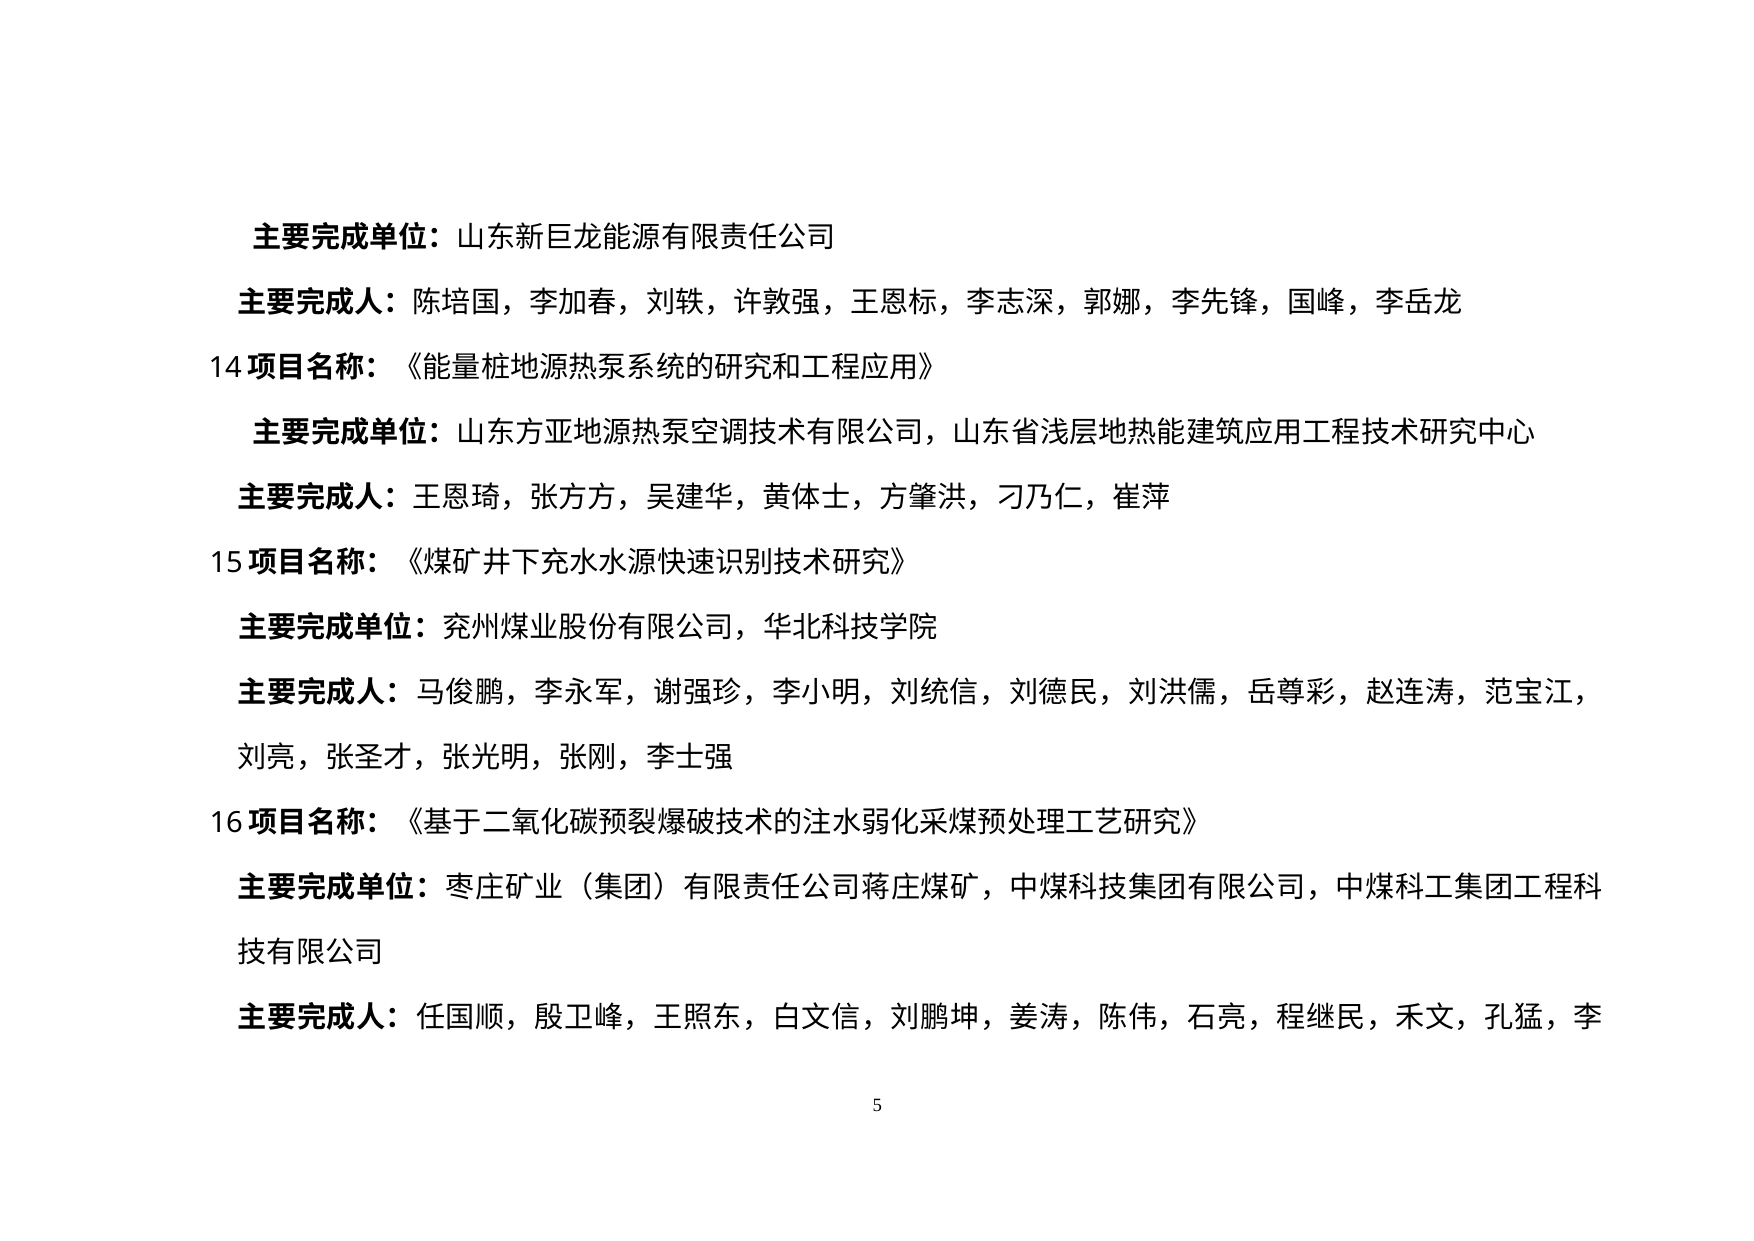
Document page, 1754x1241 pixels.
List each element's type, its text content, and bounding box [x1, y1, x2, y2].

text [237, 982, 1604, 1047]
text 15项目名称：《煤矿井下充水水源快速识别技术研究》 [150, 527, 1604, 592]
text 主要完成人：马俊鹏，李永军，谢强珍，李小明，刘统信，刘德民，刘洪儒，岳尊彩，赵连涛，范宝江，刘亮，张圣才，张光明，张刚，李士强 [237, 657, 1604, 787]
text 14项目名称：《能量桩地源热泵系统的研究和工程应用》 [150, 332, 1604, 397]
text 主要完成人：王恩琦，张方方，吴建华，黄体士，方肇洪，刁乃仁，崔萍 [237, 462, 1604, 527]
text 主要完成单位：山东方亚地源热泵空调技术有限公司，山东省浅层地热能建筑应用工程技术研究中心 [150, 397, 1604, 462]
text 16项目名称：《基于二氧化碳预裂爆破技术的注水弱化采煤预处理工艺研究》 [150, 787, 1604, 852]
text 主要完成人：陈培国，李加春，刘轶，许敦强，王恩标，李志深，郭娜，李先锋，国峰，李岳龙 [237, 267, 1604, 332]
text 主要完成单位：枣庄矿业（集团）有限责任公司蒋庄煤矿，中煤科技集团有限公司，中煤科工集团工程科技有限公司 [237, 852, 1604, 982]
text 主要完成单位：兖州煤业股份有限公司，华北科技学院 [150, 592, 1604, 657]
text 主要完成单位：山东新巨龙能源有限责任公司 [150, 202, 1604, 267]
